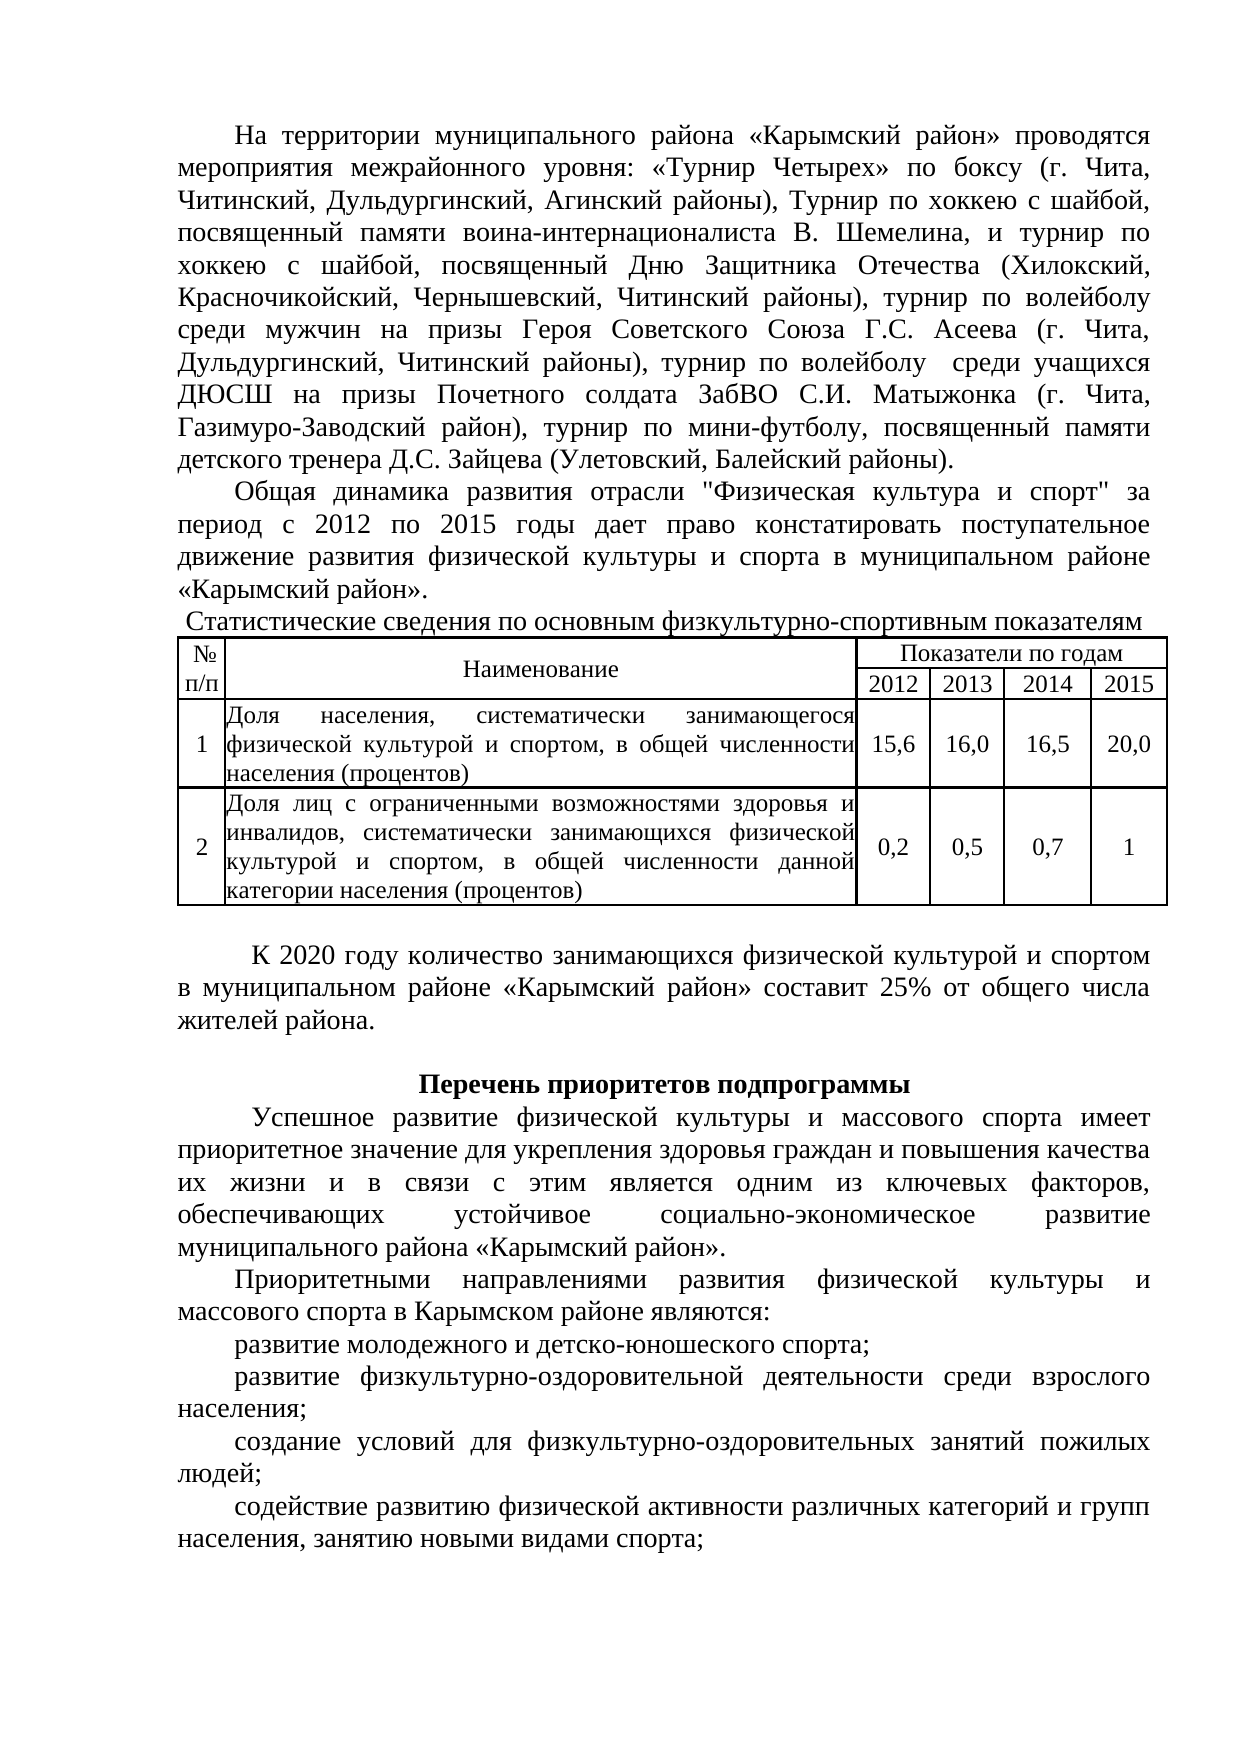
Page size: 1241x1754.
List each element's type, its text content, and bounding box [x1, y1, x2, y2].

text Статистические сведения по основным физкультурно-спортивным показателям [177, 604, 1152, 636]
table_cell 2013 [931, 669, 1003, 698]
text Приоритетными направлениями развития физической культуры и массового спорта в Карымском районе являются: [177, 1262, 1152, 1327]
table_cell 2015 [1092, 669, 1166, 698]
text Успешное развитие физической культуры и массового спорта имеет приоритетное значение для укрепления здоровья граждан и повышения качества их жизни и в связи с этим является одним из ключевых факторов, обеспечивающих устойчивое социально-экономическое развитие муниципального района «Карымский район». [177, 1100, 1152, 1262]
text Перечень приоритетов подпрограммы [177, 1068, 1152, 1100]
text создание условий для физкультурно-оздоровительных занятий пожилых людей; [177, 1424, 1152, 1489]
text развитие молодежного и детско-юношеского спорта; [177, 1327, 1152, 1359]
table_header Показатели по годам [858, 639, 1166, 667]
table_cell 0,2 [858, 789, 929, 903]
table_cell 2012 [858, 669, 929, 698]
table_cell 2 [179, 789, 224, 903]
table_cell 0,5 [931, 789, 1003, 903]
table_cell Доля населения, систематически занимающегося физической культурой и спортом, в общей численности населения (процентов) [226, 700, 855, 786]
table_cell 15,6 [858, 700, 929, 786]
table_cell Доля лиц с ограниченными возможностями здоровья и инвалидов, систематически занимающихся физической культурой и спортом, в общей численности данной категории населения (процентов) [226, 789, 855, 903]
table_cell 1 [179, 700, 224, 786]
table_header Наименование [226, 639, 855, 698]
table_cell 16,0 [931, 700, 1003, 786]
text На территории муниципального района «Карымский район» проводятся мероприятия межрайонного уровня: «Турнир Четырех» по боксу (г. Чита, Читинский, Дульдургинский, Агинский районы), Турнир по хоккею с шайбой, посвященный памяти воина-интернационалиста В. Шемелина, и турнир по хоккею с шайбой, посвященный Дню Защитника Отечества (Хилокский, Красночикойский, Чернышевский, Читинский районы), турнир по волейболу среди мужчин на призы Героя Советского Союза Г.С. Асеева (г. Чита, Дульдургинский, Читинский районы), турнир по волейболу среди учащихся ДЮСШ на призы Почетного солдата ЗабВО С.И. Матыжонка (г. Чита, Газимуро-Заводский район), турнир по мини-футболу, посвященный памяти детского тренера Д.С. Зайцева (Улетовский, Балейский районы). [177, 118, 1152, 474]
table_header № п/п [179, 639, 224, 698]
table_cell 1 [1092, 789, 1166, 903]
table_cell 2014 [1005, 669, 1090, 698]
text развитие физкультурно-оздоровительной деятельности среди взрослого населения; [177, 1359, 1152, 1424]
table_cell 16,5 [1005, 700, 1090, 786]
text содействие развитию физической активности различных категорий и групп населения, занятию новыми видами спорта; [177, 1489, 1152, 1553]
table_cell 0,7 [1005, 789, 1090, 903]
text Общая динамика развития отрасли "Физическая культура и спорт" за период с 2012 по 2015 годы дает право констатировать поступательное движение развития физической культуры и спорта в муниципальном районе «Карымский район». [177, 474, 1152, 604]
table_cell 20,0 [1092, 700, 1166, 786]
text К 2020 году количество занимающихся физической культурой и спортом в муниципальном районе «Карымский район» составит 25% от общего числа жителей района. [177, 938, 1152, 1035]
